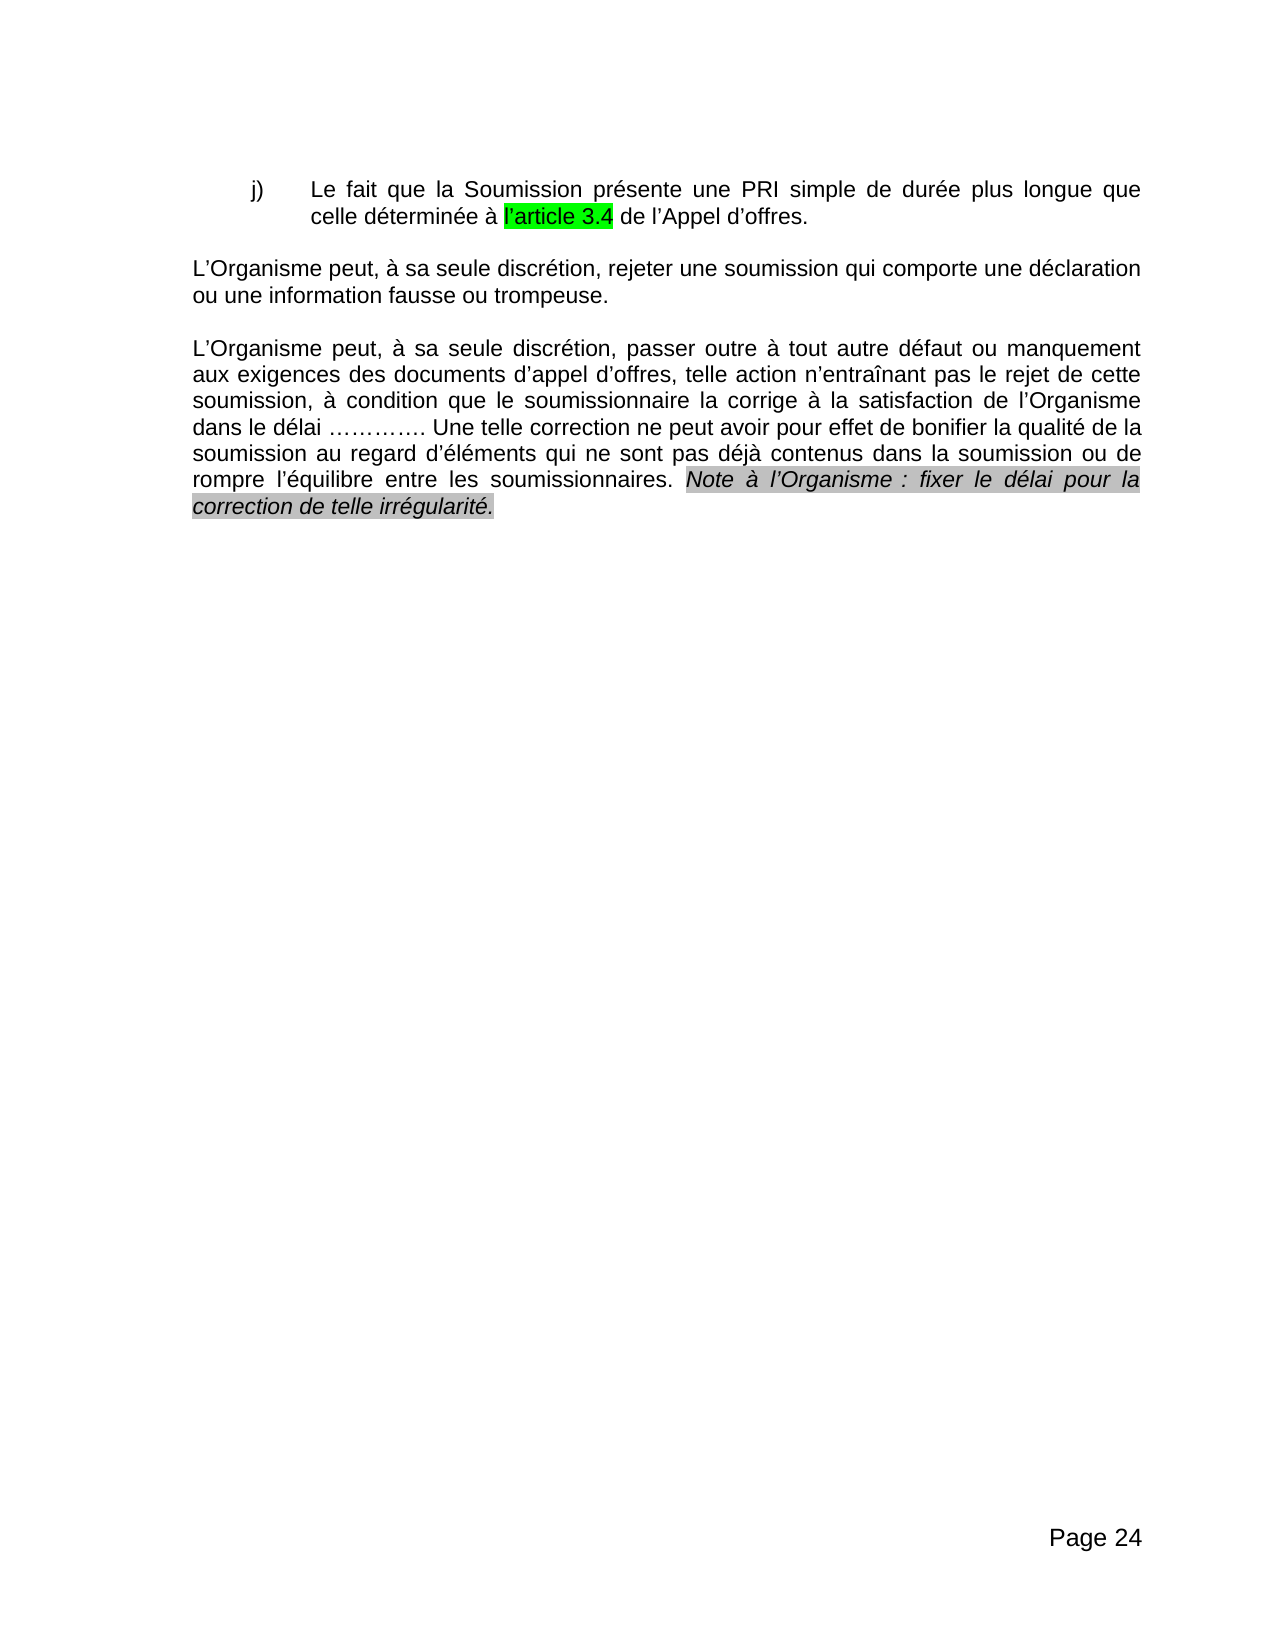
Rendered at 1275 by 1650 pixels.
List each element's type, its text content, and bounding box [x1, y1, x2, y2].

list Le fait que la Soumission présente une PRI simple de durée plus longue que celle déterminée à l’article 3.4 de l’Appel d’offres. [251, 176, 1142, 229]
text L’Organisme peut, à sa seule discrétion, rejeter une soumission qui comporte une déclaration ou une information fausse ou trompeuse. [192, 255, 1142, 308]
text L’Organisme peut, à sa seule discrétion, passer outre à tout autre défaut ou manquement aux exigences des documents d’appel d’offres, telle action n’entraînant pas le rejet de cette soumission, à condition que le soumissionnaire la corrige à la satisfaction de l’Organisme dans le délai …………. Une telle correction ne peut avoir pour effet de bonifier la qualité de la soumission au regard d’éléments qui ne sont pas déjà contenus dans la soumission ou de rompre l’équilibre entre les soumissionnaires. Note à l’Organisme : fixer le délai pour la correction de telle irrégularité. [192, 334, 1142, 519]
